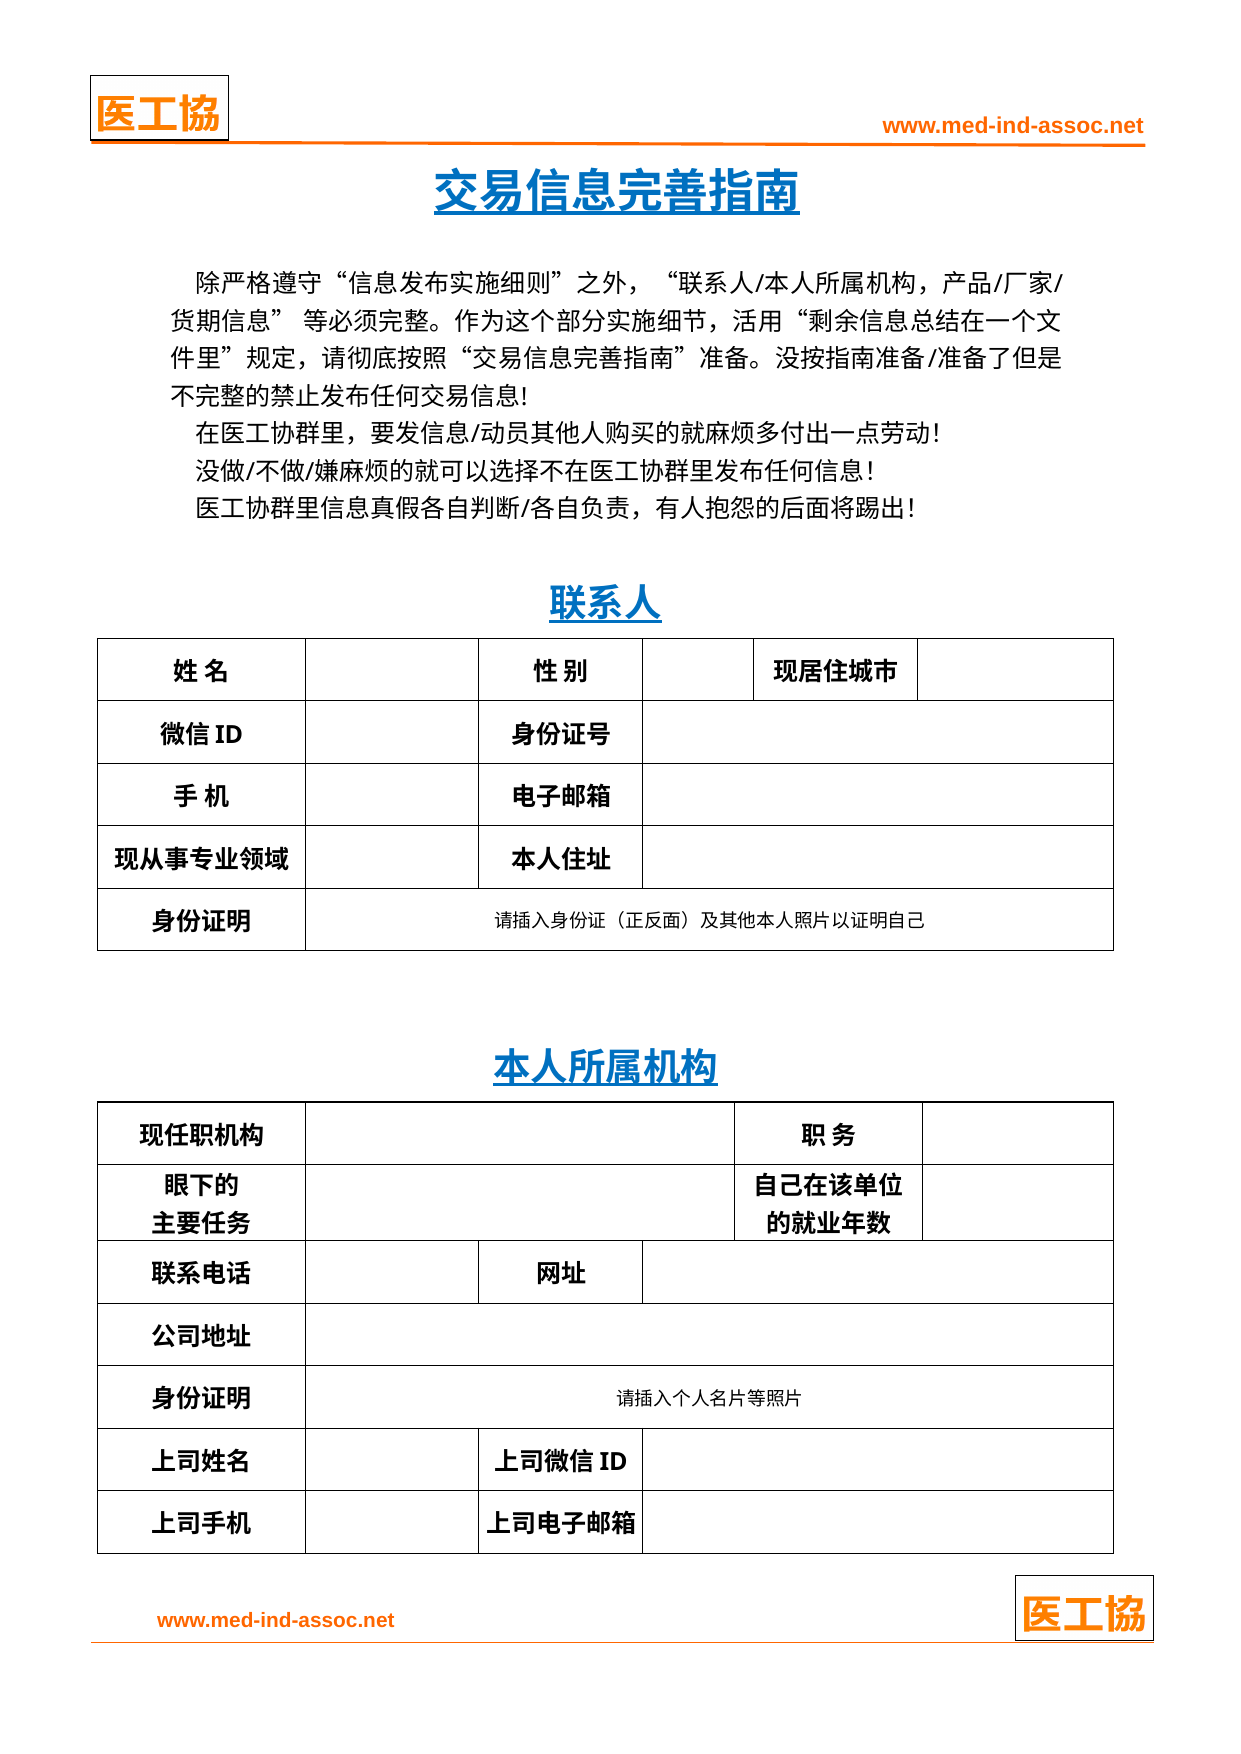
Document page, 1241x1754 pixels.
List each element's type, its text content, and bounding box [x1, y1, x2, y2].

table_cell 网址 [479, 1241, 642, 1302]
table_cell 请插入身份证（正反面）及其他本人照片以证明自己 [306, 889, 1113, 950]
table_cell 公司地址 [98, 1304, 305, 1365]
table_cell [306, 701, 478, 763]
table_cell [306, 1304, 1113, 1365]
table_cell 电子邮箱 [479, 764, 642, 825]
table_cell [923, 1103, 1113, 1164]
table_header 现居住城市 [754, 639, 917, 700]
table_cell [923, 1165, 1113, 1240]
table_cell 本人住址 [479, 826, 642, 888]
table_cell 请插入个人名片等照片 [306, 1366, 1113, 1427]
table_header 性 别 [479, 639, 642, 700]
table_cell 上司手机 [98, 1491, 305, 1552]
text 交易信息完善指南 [171, 150, 1063, 225]
table_cell 本人所属机构 [97, 951, 1113, 1101]
table_cell 微信ID [98, 701, 305, 763]
table_cell [306, 826, 478, 888]
table_cell [306, 1429, 478, 1490]
table_cell [643, 764, 1113, 825]
table_cell 身份证明 [98, 1366, 305, 1427]
table_header [306, 639, 478, 700]
table_header [643, 639, 753, 700]
table_cell 现任职机构 [98, 1103, 305, 1164]
table_cell [643, 701, 1113, 763]
text 医工协群里信息真假各自判断/各自负责，有人抱怨的后面将踢出！ [171, 488, 1063, 525]
table_cell [306, 764, 478, 825]
text 没做/不做/嫌麻烦的就可以选择不在医工协群里发布任何信息！ [171, 450, 1063, 488]
table_cell 上司微信ID [479, 1429, 642, 1490]
picture [1016, 1576, 1153, 1640]
text 在医工协群里，要发信息/动员其他人购买的就麻烦多付出一点劳动！ [171, 413, 1063, 450]
table_cell [643, 826, 1113, 888]
table_header [918, 639, 1113, 700]
table_cell [643, 1429, 1113, 1490]
table_cell 上司电子邮箱 [479, 1491, 642, 1552]
table_cell 身份证明 [98, 889, 305, 950]
picture [91, 76, 228, 139]
table_cell 上司姓名 [98, 1429, 305, 1490]
table_header 姓 名 [98, 639, 305, 700]
table_cell [306, 1491, 478, 1552]
table_cell [643, 1241, 1113, 1302]
table_cell 手 机 [98, 764, 305, 825]
table_cell [306, 1103, 734, 1164]
table_cell [643, 1491, 1113, 1552]
table_cell 联系电话 [98, 1241, 305, 1302]
table_cell [306, 1165, 734, 1240]
table_cell 自己在该单位 的就业年数 [735, 1165, 922, 1240]
table_cell [306, 1241, 478, 1302]
text 除严格遵守“信息发布实施细则”之外，“联系人/本人所属机构，产品/厂家/货期信息” 等必须完整。作为这个部分实施细节，活用“剩余信息总结在一个文件里”规定，请彻底按照“交易信息完善指南”准备。没按指南准备/准备了但是不完整的禁止发布任何交易信息! [171, 263, 1063, 413]
table_header 联系人 [98, 563, 1113, 638]
table_cell 眼下的 主要任务 [98, 1165, 305, 1240]
table_cell 职 务 [735, 1103, 922, 1164]
table_cell 现从事专业领域 [98, 826, 305, 888]
table_cell 身份证号 [479, 701, 642, 763]
